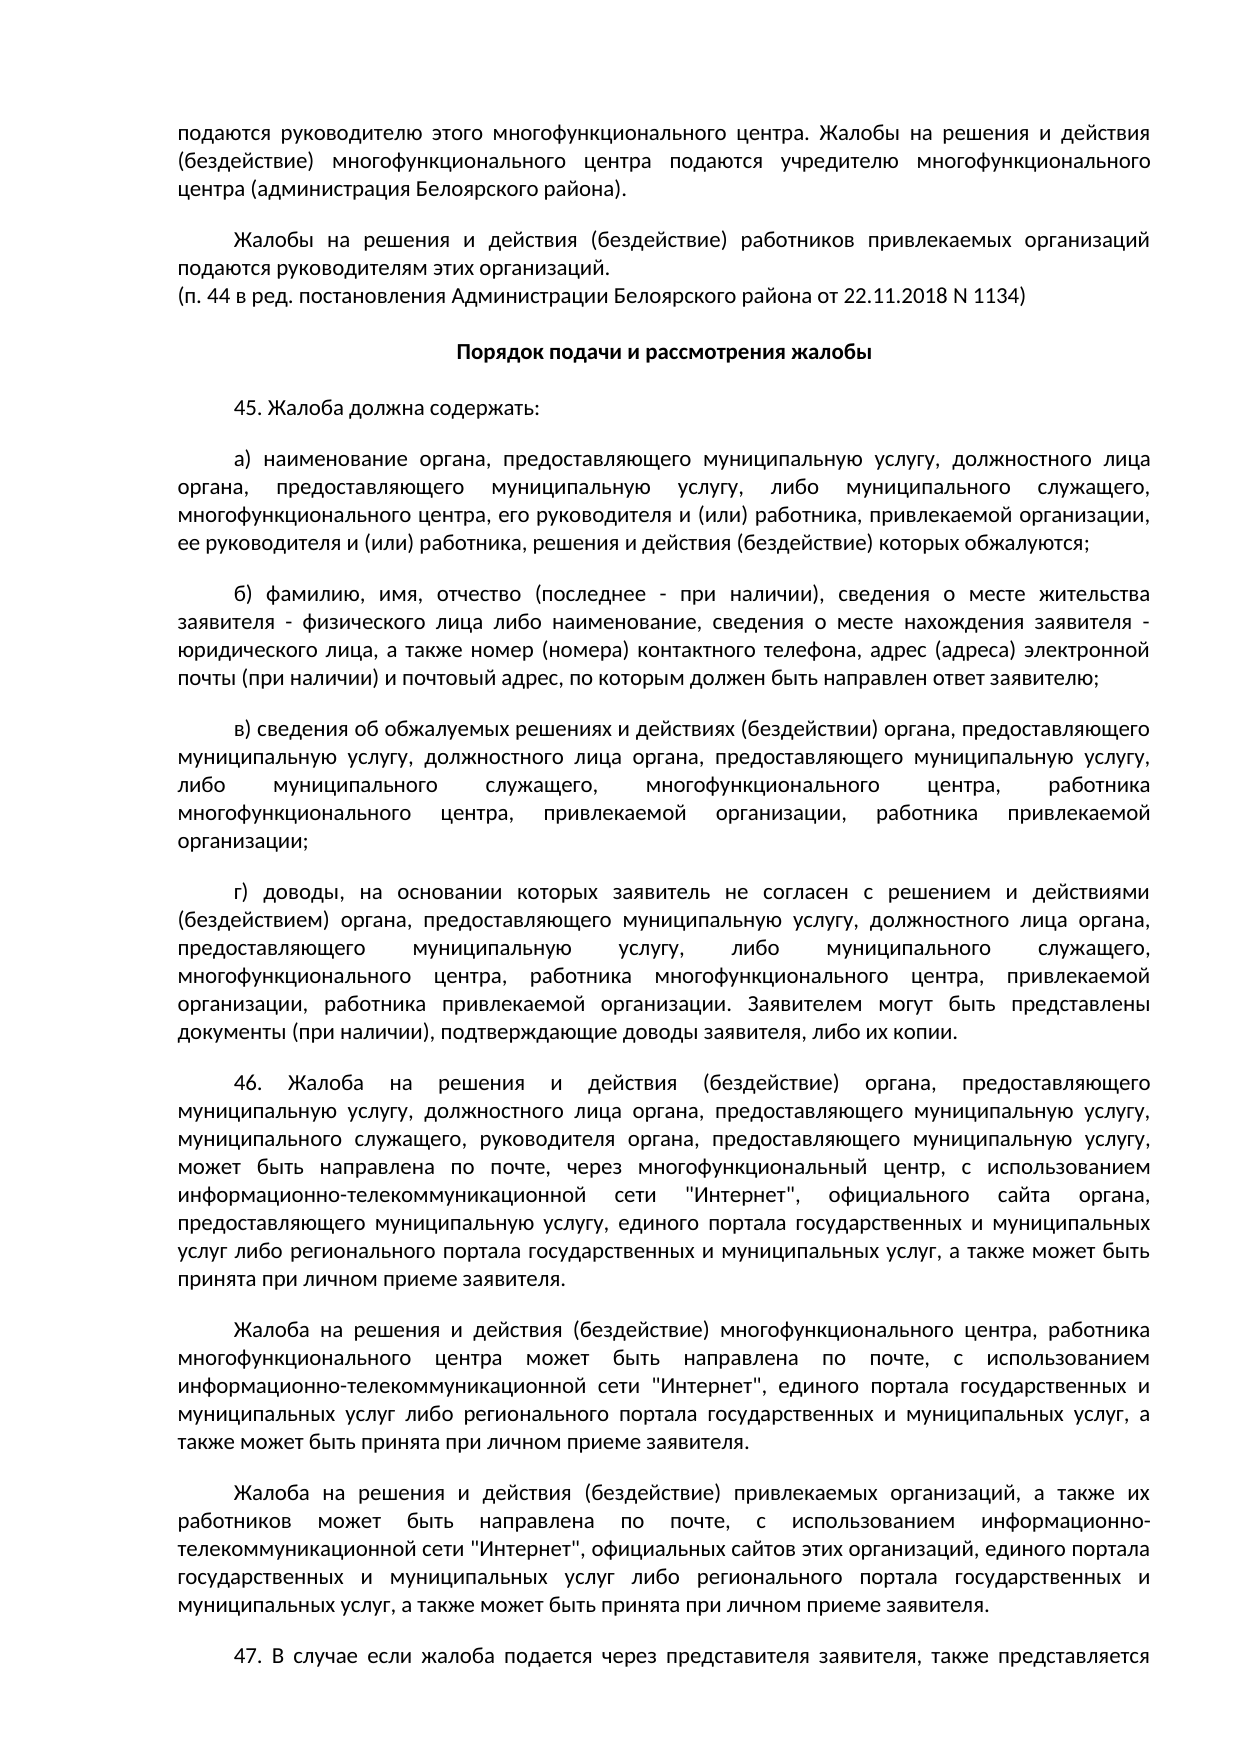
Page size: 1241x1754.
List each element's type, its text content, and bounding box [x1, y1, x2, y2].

text Жалобы на решения и действия (бездействие) работников привлекаемых организаций подаются руководителям этих организаций. [177, 225, 1152, 281]
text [177, 118, 1152, 202]
text б) фамилию, имя, отчество (последнее - при наличии), сведения о месте жительства заявителя - физического лица либо наименование, сведения о месте нахождения заявителя - юридического лица, а также номер (номера) контактного телефона, адрес (адреса) электронной почты (при наличии) и почтовый адрес, по которым должен быть направлен ответ заявителю; [177, 579, 1152, 691]
title Порядок подачи и рассмотрения жалобы [177, 337, 1152, 365]
text в) сведения об обжалуемых решениях и действиях (бездействии) органа, предоставляющего муниципальную услугу, должностного лица органа, предоставляющего муниципальную услугу, либо муниципального служащего, многофункционального центра, работника многофункционального центра, привлекаемой организации, работника привлекаемой организации; [177, 714, 1152, 854]
text г) доводы, на основании которых заявитель не согласен с решением и действиями (бездействием) органа, предоставляющего муниципальную услугу, должностного лица органа, предоставляющего муниципальную услугу, либо муниципального служащего, многофункционального центра, работника многофункционального центра, привлекаемой организации, работника привлекаемой организации. Заявителем могут быть представлены документы (при наличии), подтверждающие доводы заявителя, либо их копии. [177, 877, 1152, 1045]
text 46. Жалоба на решения и действия (бездействие) органа, предоставляющего муниципальную услугу, должностного лица органа, предоставляющего муниципальную услугу, муниципального служащего, руководителя органа, предоставляющего муниципальную услугу, может быть направлена по почте, через многофункциональный центр, с использованием информационно-телекоммуникационной сети "Интернет", официального сайта органа, предоставляющего муниципальную услугу, единого портала государственных и муниципальных услуг либо регионального портала государственных и муниципальных услуг, а также может быть принята при личном приеме заявителя. [177, 1068, 1152, 1292]
text Жалоба на решения и действия (бездействие) привлекаемых организаций, а также их работников может быть направлена по почте, с использованием информационно-телекоммуникационной сети "Интернет", официальных сайтов этих организаций, единого портала государственных и муниципальных услуг либо регионального портала государственных и муниципальных услуг, а также может быть принята при личном приеме заявителя. [177, 1478, 1152, 1618]
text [177, 1641, 1152, 1669]
text (п. 44 в ред. постановления Администрации Белоярского района от 22.11.2018 N 1134) [177, 281, 1152, 309]
text 45. Жалоба должна содержать: [177, 393, 1152, 421]
text а) наименование органа, предоставляющего муниципальную услугу, должностного лица органа, предоставляющего муниципальную услугу, либо муниципального служащего, многофункционального центра, его руководителя и (или) работника, привлекаемой организации, ее руководителя и (или) работника, решения и действия (бездействие) которых обжалуются; [177, 444, 1152, 556]
text Жалоба на решения и действия (бездействие) многофункционального центра, работника многофункционального центра может быть направлена по почте, с использованием информационно-телекоммуникационной сети "Интернет", единого портала государственных и муниципальных услуг либо регионального портала государственных и муниципальных услуг, а также может быть принята при личном приеме заявителя. [177, 1315, 1152, 1455]
